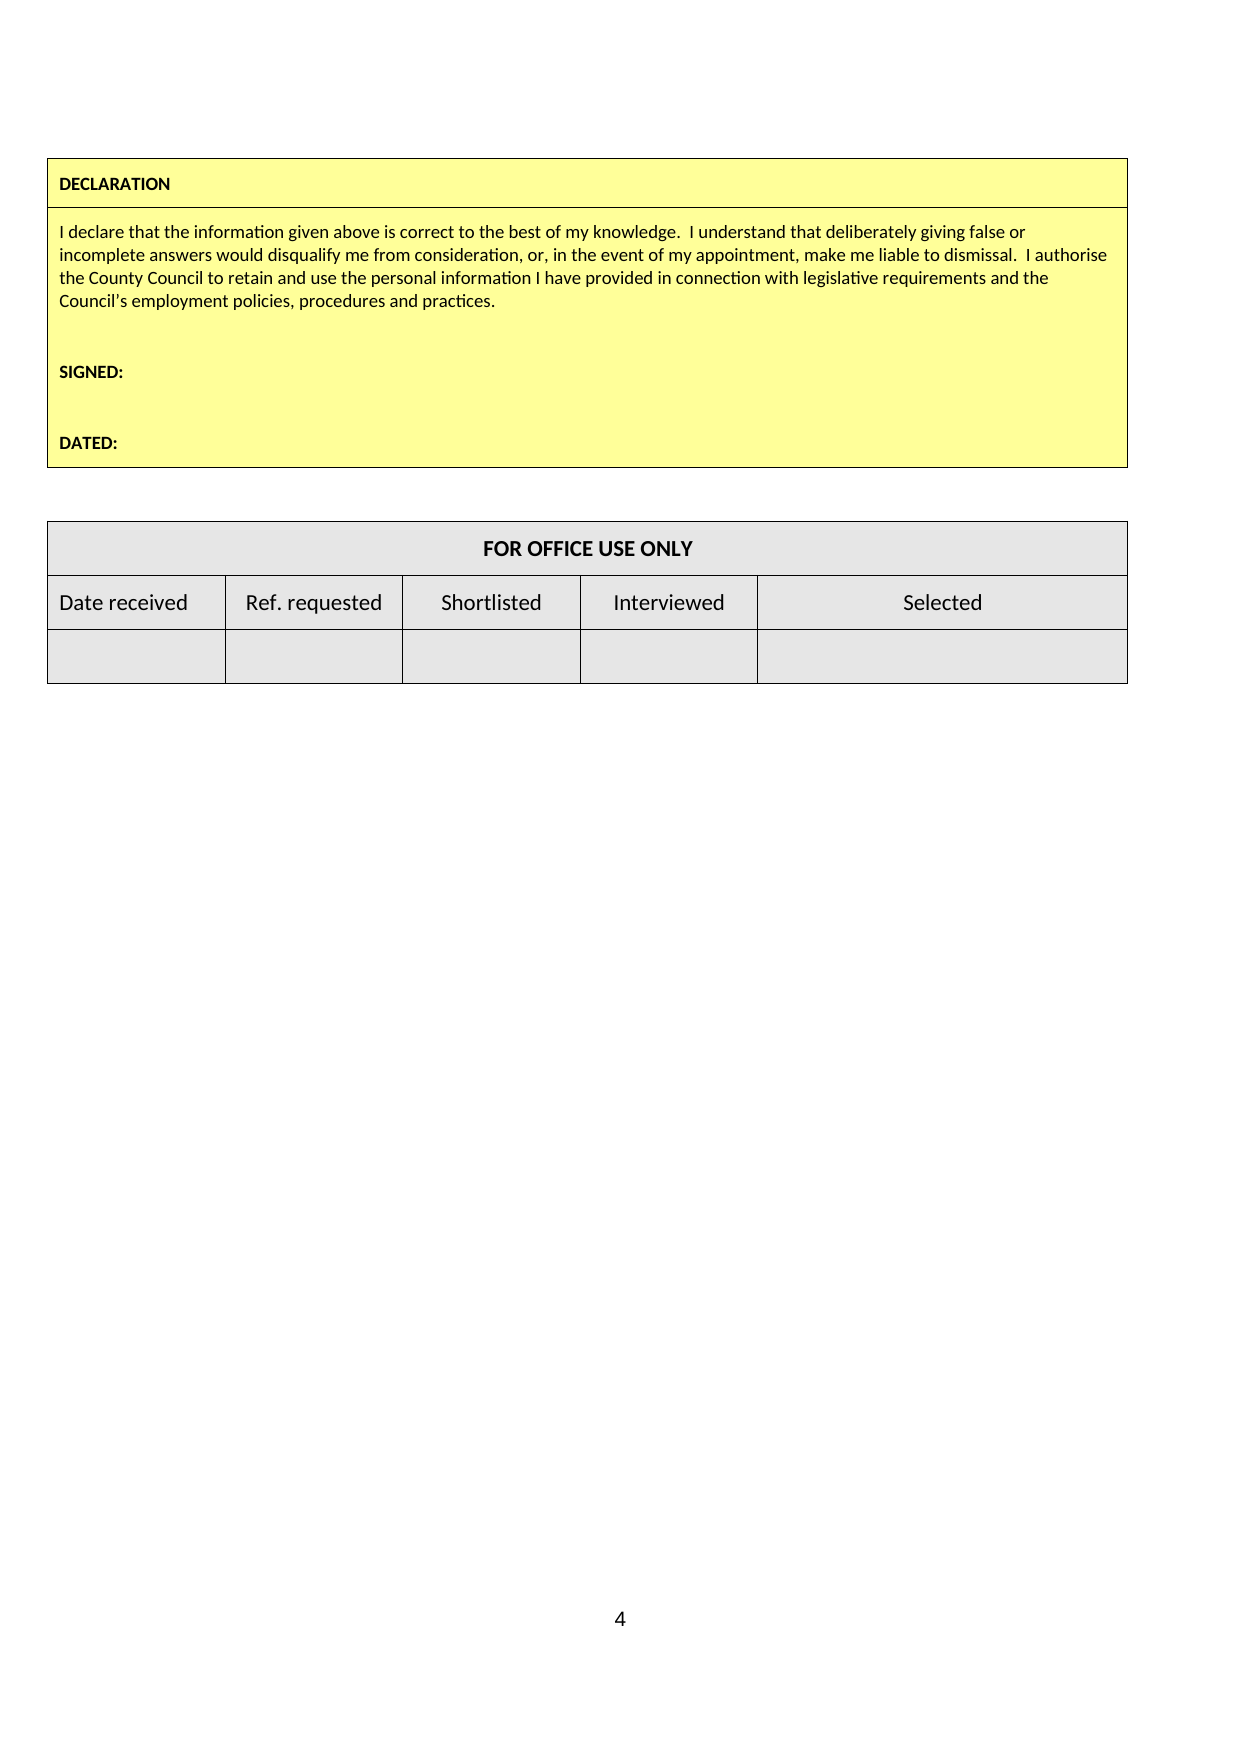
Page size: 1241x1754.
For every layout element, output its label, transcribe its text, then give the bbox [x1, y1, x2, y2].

table_cell Date received [48, 576, 225, 629]
table_cell I declare that the information given above is correct to the best of my knowledge. I understand that deliberately giving false or incomplete answers would disqualify me from consideration, or, in the event of my appointment, make me liable to dismissal. I authorise the County Council to retain and use the personal information I have provided in connection with legislative requirements and the Council’s employment policies, procedures and practices. SIGNED: DATED: [48, 208, 1127, 467]
table_cell Shortlisted [403, 576, 580, 629]
table_cell Ref. requested [226, 576, 402, 629]
table_header DECLARATION [48, 159, 1127, 207]
table_header FOR OFFICE USE ONLY [48, 522, 1127, 575]
table_cell [581, 630, 757, 683]
table_cell Selected [758, 576, 1127, 629]
table_cell [758, 630, 1127, 683]
table_cell [48, 630, 225, 683]
table_cell [403, 630, 580, 683]
table_cell [226, 630, 402, 683]
table_cell Interviewed [581, 576, 757, 629]
